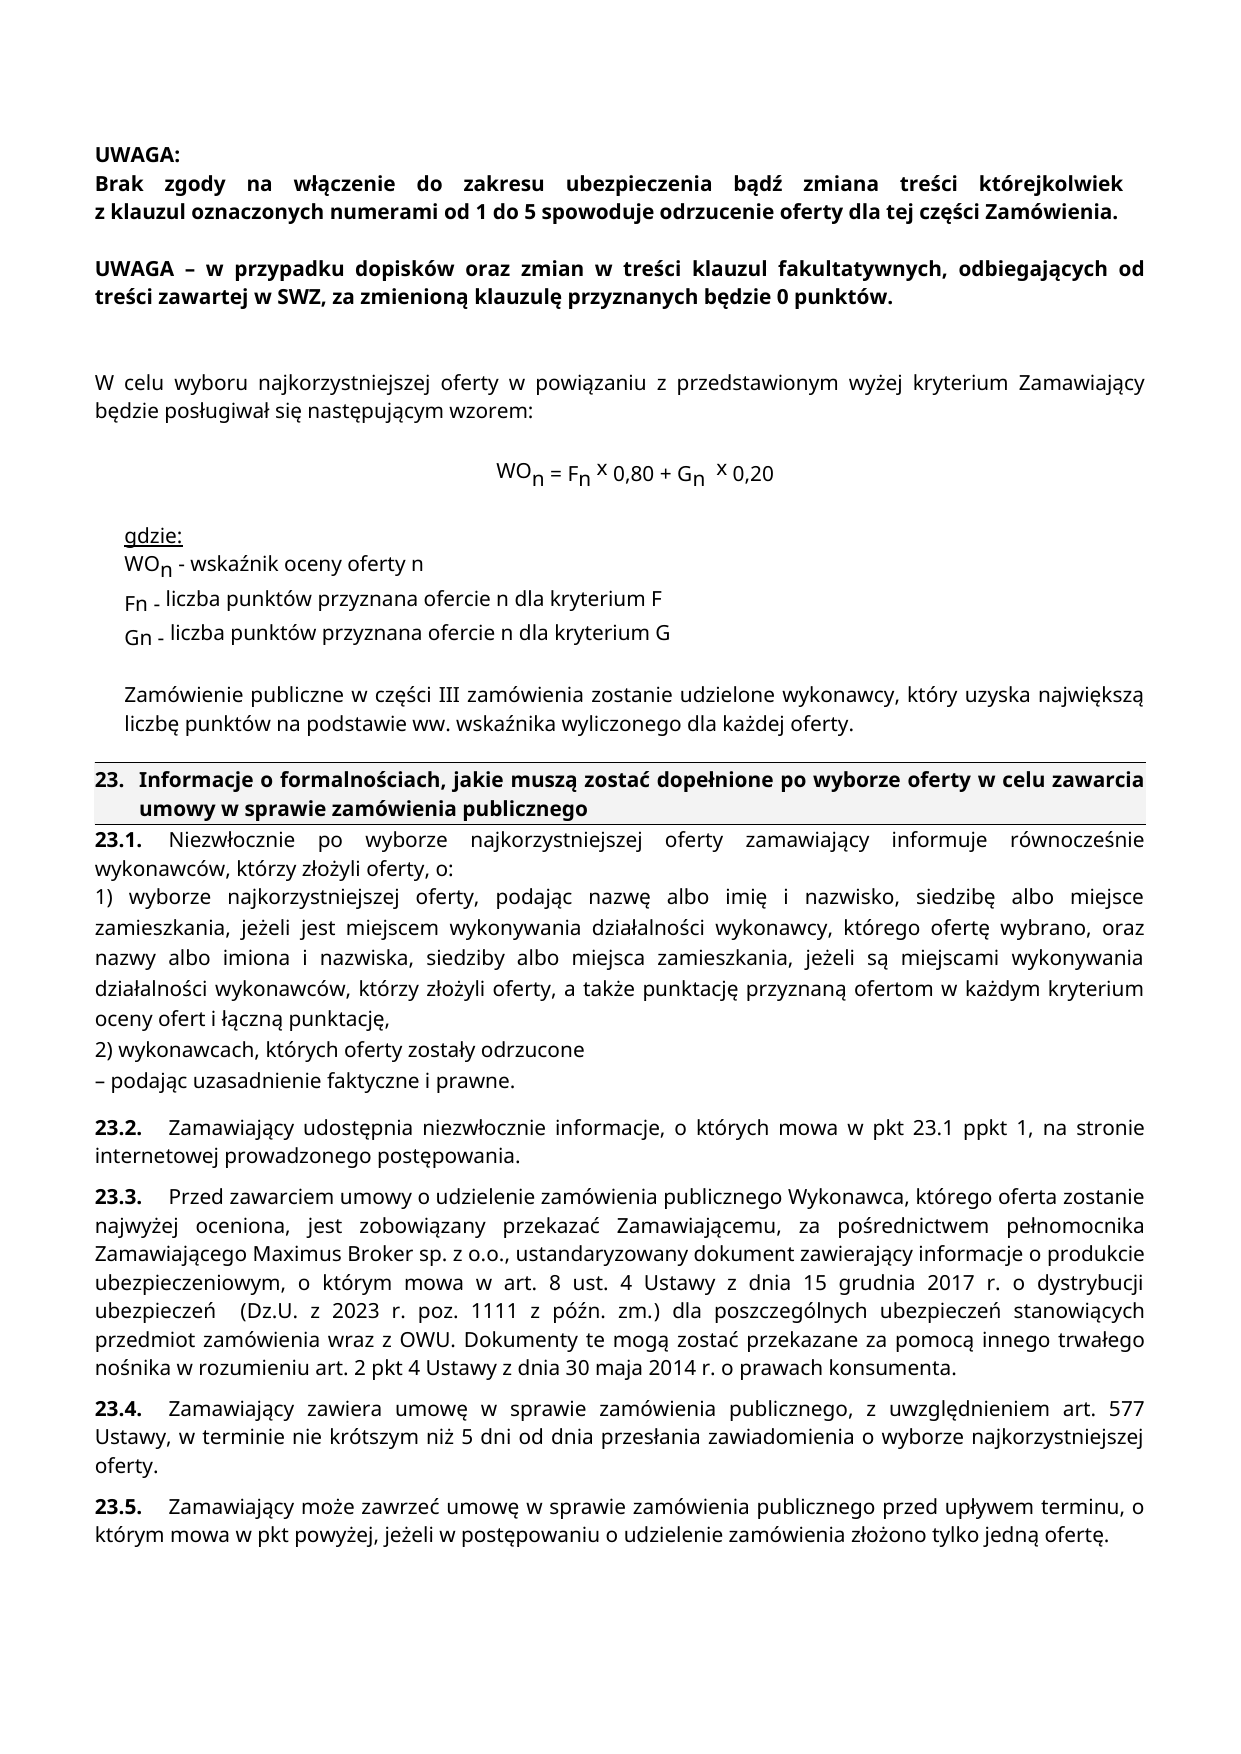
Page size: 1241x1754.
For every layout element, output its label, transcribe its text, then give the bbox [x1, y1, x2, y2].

subtitle Informacje o formalnościach, jakie muszą zostać dopełnione po wyborze oferty w celu zawarcia umowy w sprawie zamówienia publicznego [94, 763, 1146, 825]
text WOn - wskaźnik oceny oferty n [124, 549, 1146, 584]
list Niezwłocznie po wyborze najkorzystniejszej oferty zamawiający informuje równocześnie wykonawców, którzy złożyli oferty, o: [94, 825, 1146, 882]
list Zamawiający udostępnia niezwłocznie informacje, o których mowa w pkt 23.1 ppkt 1, na stronie internetowej prowadzonego postępowania. [94, 1113, 1146, 1170]
text W celu wyboru najkorzystniejszej oferty w powiązaniu z przedstawionym wyżej kryterium Zamawiający będzie posługiwał się następującym wzorem: [94, 368, 1146, 424]
text Brak zgody na włączenie do zakresu ubezpieczenia bądź zmiana treści którejkolwiek z klauzul oznaczonych numerami od 1 do 5 spowoduje odrzucenie oferty dla tej części Zamówienia. [94, 169, 1146, 226]
list Zamawiający zawiera umowę w sprawie zamówienia publicznego, z uwzględnieniem art. 577 Ustawy, w terminie nie krótszym niż 5 dni od dnia przesłania zawiadomienia o wyborze najkorzystniejszej oferty. [94, 1394, 1146, 1479]
text UWAGA: [94, 140, 1146, 169]
text WOn = Fn x 0,80 + Gn x 0,20 [124, 453, 1146, 493]
text 1) wyborze najkorzystniejszej oferty, podając nazwę albo imię i nazwisko, siedzibę albo miejsce zamieszkania, jeżeli jest miejscem wykonywania działalności wykonawcy, którego ofertę wybrano, oraz nazwy albo imiona i nazwiska, siedziby albo miejsca zamieszkania, jeżeli są miejscami wykonywania działalności wykonawców, którzy złożyli oferty, a także punktację przyznaną ofertom w każdym kryterium oceny ofert i łączną punktację, [94, 882, 1146, 1033]
text Zamówienie publiczne w części III zamówienia zostanie udzielone wykonawcy, który uzyska największą liczbę punktów na podstawie ww. wskaźnika wyliczonego dla każdej oferty. [124, 680, 1146, 737]
list Przed zawarciem umowy o udzielenie zamówienia publicznego Wykonawca, którego oferta zostanie najwyżej oceniona, jest zobowiązany przekazać Zamawiającemu, za pośrednictwem pełnomocnika Zamawiającego Maximus Broker sp. z o.o., ustandaryzowany dokument zawierający informacje o produkcie ubezpieczeniowym, o którym mowa w art. 8 ust. 4 Ustawy z dnia 15 grudnia 2017 r. o dystrybucji ubezpieczeń (Dz.U. z 2023 r. poz. 1111 z późn. zm.) dla poszczególnych ubezpieczeń stanowiących przedmiot zamówienia wraz z OWU. Dokumenty te mogą zostać przekazane za pomocą innego trwałego nośnika w rozumieniu art. 2 pkt 4 Ustawy z dnia 30 maja 2014 r. o prawach konsumenta. [94, 1182, 1146, 1382]
list Zamawiający może zawrzeć umowę w sprawie zamówienia publicznego przed upływem terminu, o którym mowa w pkt powyżej, jeżeli w postępowaniu o udzielenie zamówienia złożono tylko jedną ofertę. [94, 1492, 1146, 1549]
text UWAGA – w przypadku dopisków oraz zmian w treści klauzul fakultatywnych, odbiegających od treści zawartej w SWZ, za zmienioną klauzulę przyznanych będzie 0 punktów. [94, 254, 1146, 311]
text Fn - liczba punktów przyznana ofercie n dla kryterium F [124, 584, 1146, 618]
text gdzie: [124, 521, 1146, 549]
text 2) wykonawcach, których oferty zostały odrzucone [94, 1035, 1146, 1064]
text – podając uzasadnienie faktyczne i prawne. [94, 1066, 1146, 1094]
text Gn - liczba punktów przyznana ofercie n dla kryterium G [124, 618, 1146, 652]
